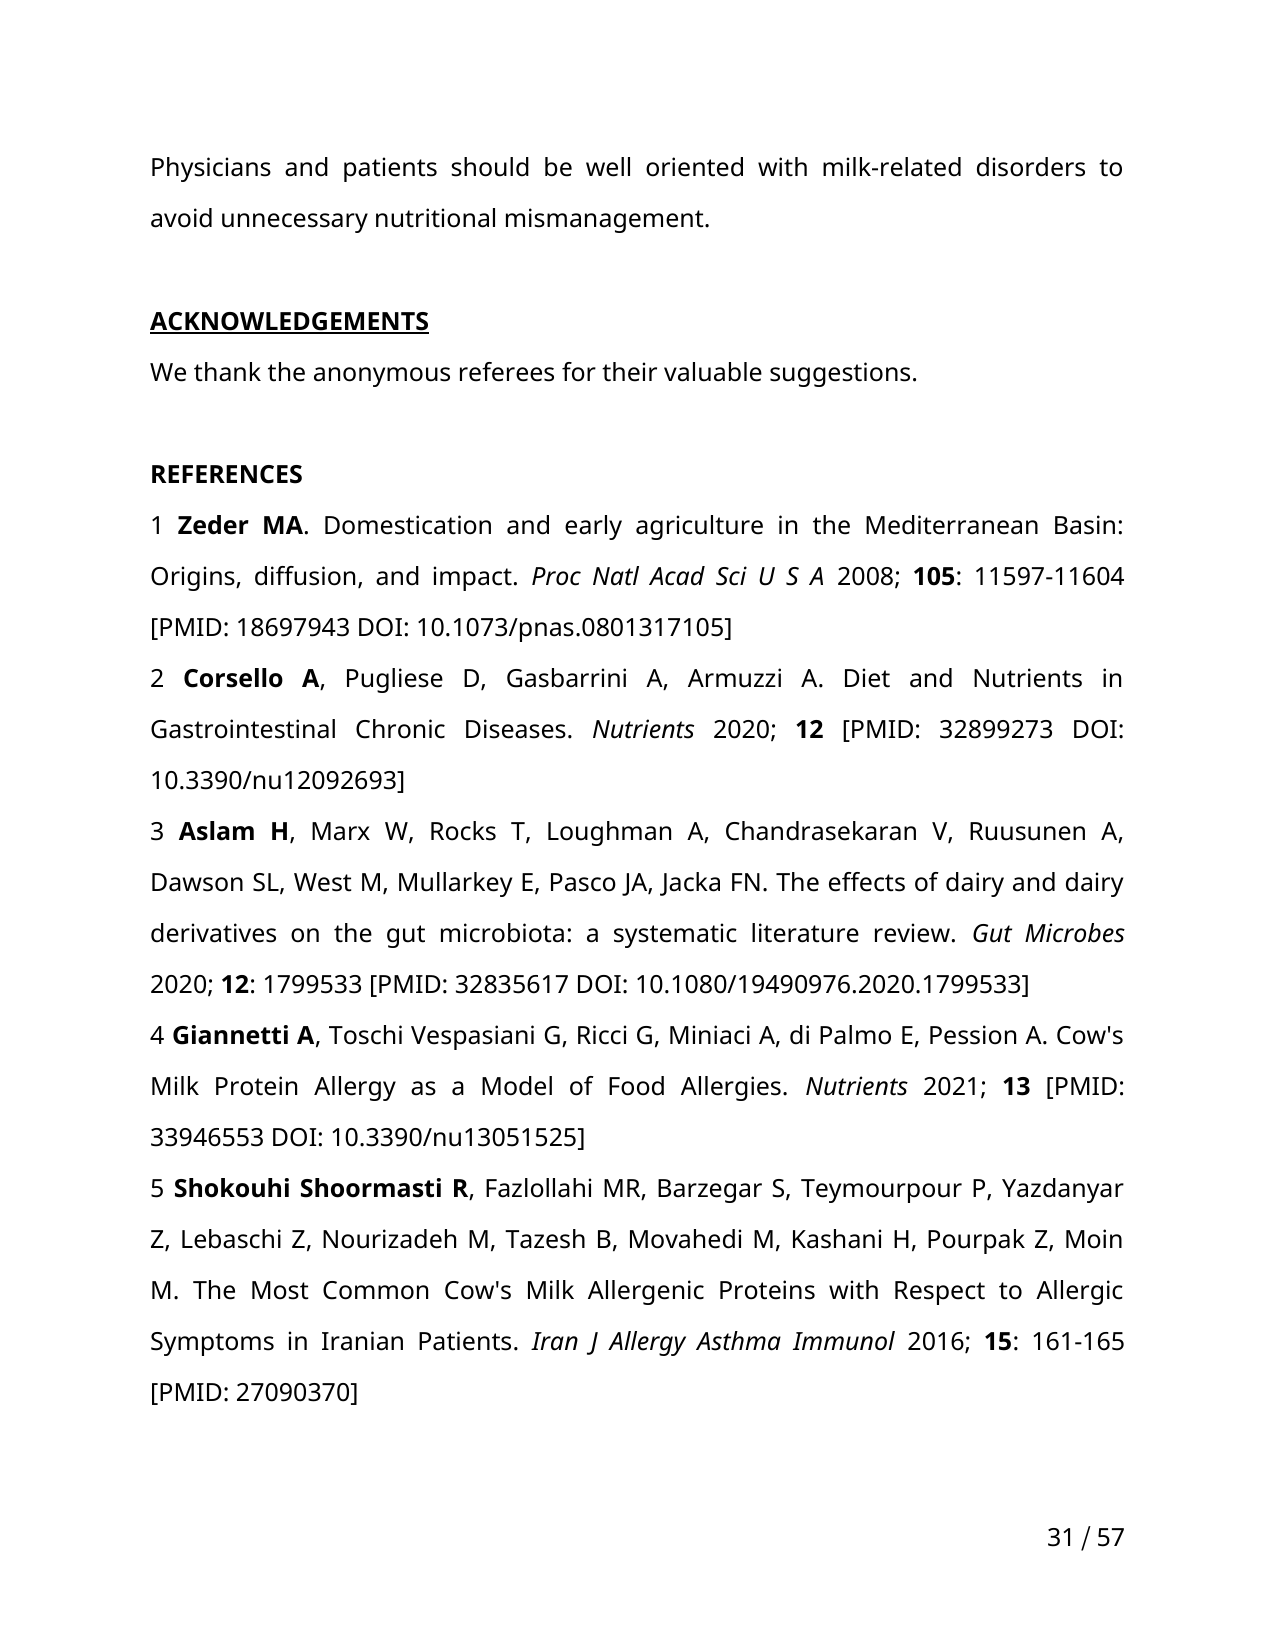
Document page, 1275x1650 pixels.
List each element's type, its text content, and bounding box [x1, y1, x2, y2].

text We thank the anonymous referees for their valuable suggestions. [150, 354, 1125, 388]
text 5 Shokouhi Shoormasti R, Fazlollahi MR, Barzegar S, Teymourpour P, Yazdanyar Z, Lebaschi Z, Nourizadeh M, Tazesh B, Movahedi M, Kashani H, Pourpak Z, Moin M. The Most Common Cow's Milk Allergenic Proteins with Respect to Allergic Symptoms in Iranian Patients. Iran J Allergy Asthma Immunol 2016; 15: 161-165 [PMID: 27090370] [150, 1171, 1125, 1409]
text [150, 150, 1125, 235]
text 1 Zeder MA. Domestication and early agriculture in the Mediterranean Basin: Origins, diffusion, and impact. Proc Natl Acad Sci U S A 2008; 105: 11597-11604 [PMID: 18697943 DOI: 10.1073/pnas.0801317105] [150, 507, 1125, 643]
text REFERENCES [150, 456, 1125, 490]
text 3 Aslam H, Marx W, Rocks T, Loughman A, Chandrasekaran V, Ruusunen A, Dawson SL, West M, Mullarkey E, Pasco JA, Jacka FN. The effects of dairy and dairy derivatives on the gut microbiota: a systematic literature review. Gut Microbes 2020; 12: 1799533 [PMID: 32835617 DOI: 10.1080/19490976.2020.1799533] [150, 813, 1125, 1001]
text 4 Giannetti A, Toschi Vespasiani G, Ricci G, Miniaci A, di Palmo E, Pession A. Cow's Milk Protein Allergy as a Model of Food Allergies. Nutrients 2021; 13 [PMID: 33946553 DOI: 10.3390/nu13051525] [150, 1018, 1125, 1154]
text ACKNOWLEDGEMENTS [150, 303, 1125, 337]
text 2 Corsello A, Pugliese D, Gasbarrini A, Armuzzi A. Diet and Nutrients in Gastrointestinal Chronic Diseases. Nutrients 2020; 12 [PMID: 32899273 DOI: 10.3390/nu12092693] [150, 660, 1125, 797]
